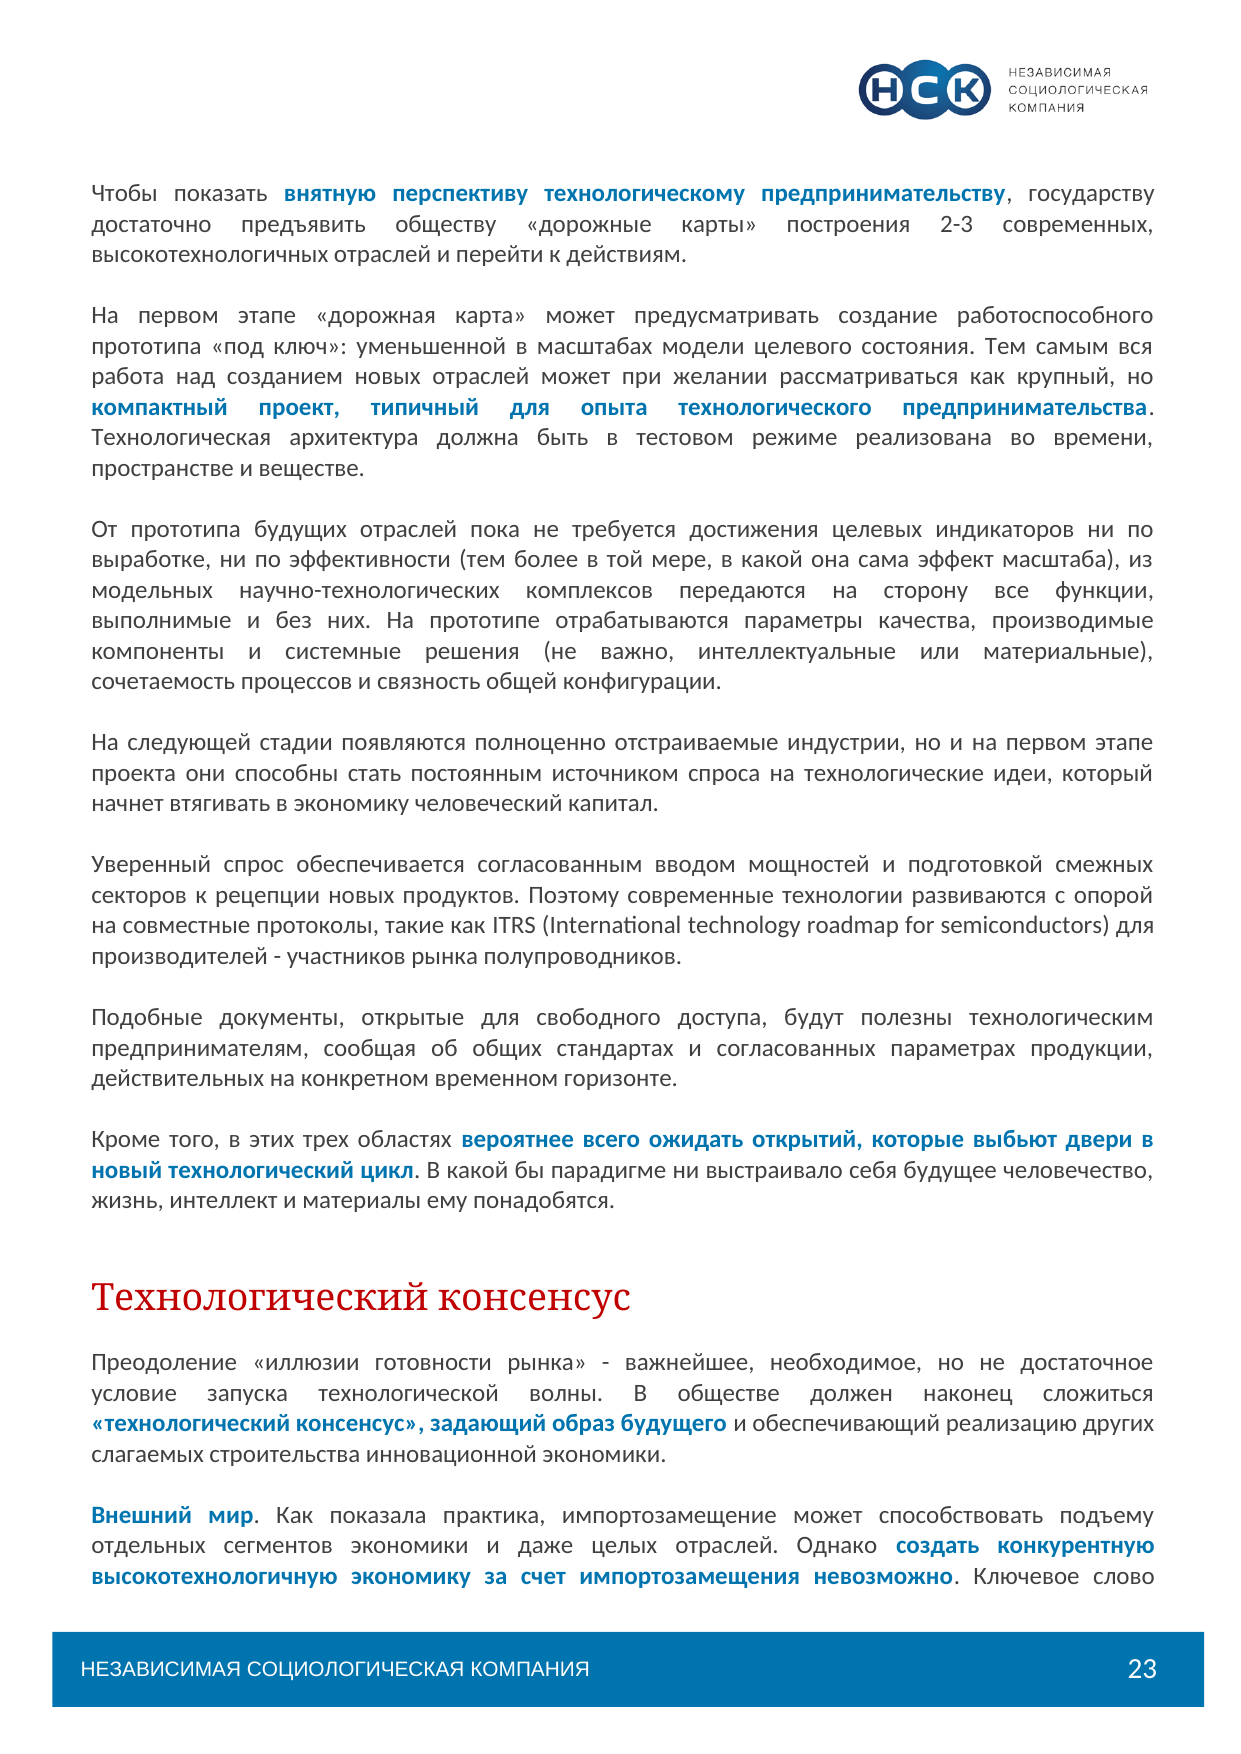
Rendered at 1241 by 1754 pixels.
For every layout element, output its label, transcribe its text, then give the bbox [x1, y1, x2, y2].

subtitle Технологический консенсус [91, 1270, 1155, 1321]
text Кроме того, в этих трех областях вероятнее всего ожидать открытий, которые выбьют двери в новый технологический цикл. В какой бы парадигме ни выстраивало себя будущее человечество, жизнь, интеллект и материалы ему понадобятся. [91, 1123, 1155, 1215]
text Подобные документы, открытые для свободного доступа, будут полезны технологическим предпринимателям, сообщая об общих стандартах и согласованных параметрах продукции, действительных на конкретном временном горизонте. [91, 1001, 1155, 1093]
text От прототипа будущих отраслей пока не требуется достижения целевых индикаторов ни по выработке, ни по эффективности (тем более в той мере, в какой она сама эффект масштаба), из модельных научно-технологических комплексов передаются на сторону все функции, выполнимые и без них. На прототипе отрабатываются параметры качества, производимые компоненты и системные решения (не важно, интеллектуальные или материальные), сочетаемость процессов и связность общей конфигурации. [91, 513, 1155, 696]
picture [852, 55, 1153, 122]
text На следующей стадии появляются полноценно отстраиваемые индустрии, но и на первом этапе проекта они способны стать постоянным источником спроса на технологические идеи, который начнет втягивать в экономику человеческий капитал. [91, 727, 1155, 818]
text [91, 1499, 1155, 1591]
text Уверенный спрос обеспечивается согласованным вводом мощностей и подготовкой смежных секторов к рецепции новых продуктов. Поэтому современные технологии развиваются с опорой на совместные протоколы, такие как ITRS (International technology roadmap for semiconductors) для производителей - участников рынка полупроводников. [91, 849, 1155, 971]
text Преодоление «иллюзии готовности рынка» - важнейшее, необходимое, но не достаточное условие запуска технологической волны. В обществе должен наконец сложиться «технологический консенсус», задающий образ будущего и обеспечивающий реализацию других слагаемых строительства инновационной экономики. [91, 1346, 1155, 1468]
text На первом этапе «дорожная карта» может предусматривать создание работоспособного прототипа «под ключ»: уменьшенной в масштабах модели целевого состояния. Тем самым вся работа над созданием новых отраслей может при желании рассматриваться как крупный, но компактный проект, типичный для опыта технологического предпринимательства. Технологическая архитектура должна быть в тестовом режиме реализована во времени, пространстве и веществе. [91, 299, 1155, 482]
text Чтобы показать внятную перспективу технологическому предпринимательству, государству достаточно предъявить обществу «дорожные карты» построения 2-3 современных, высокотехнологичных отраслей и перейти к действиям. [91, 177, 1155, 269]
